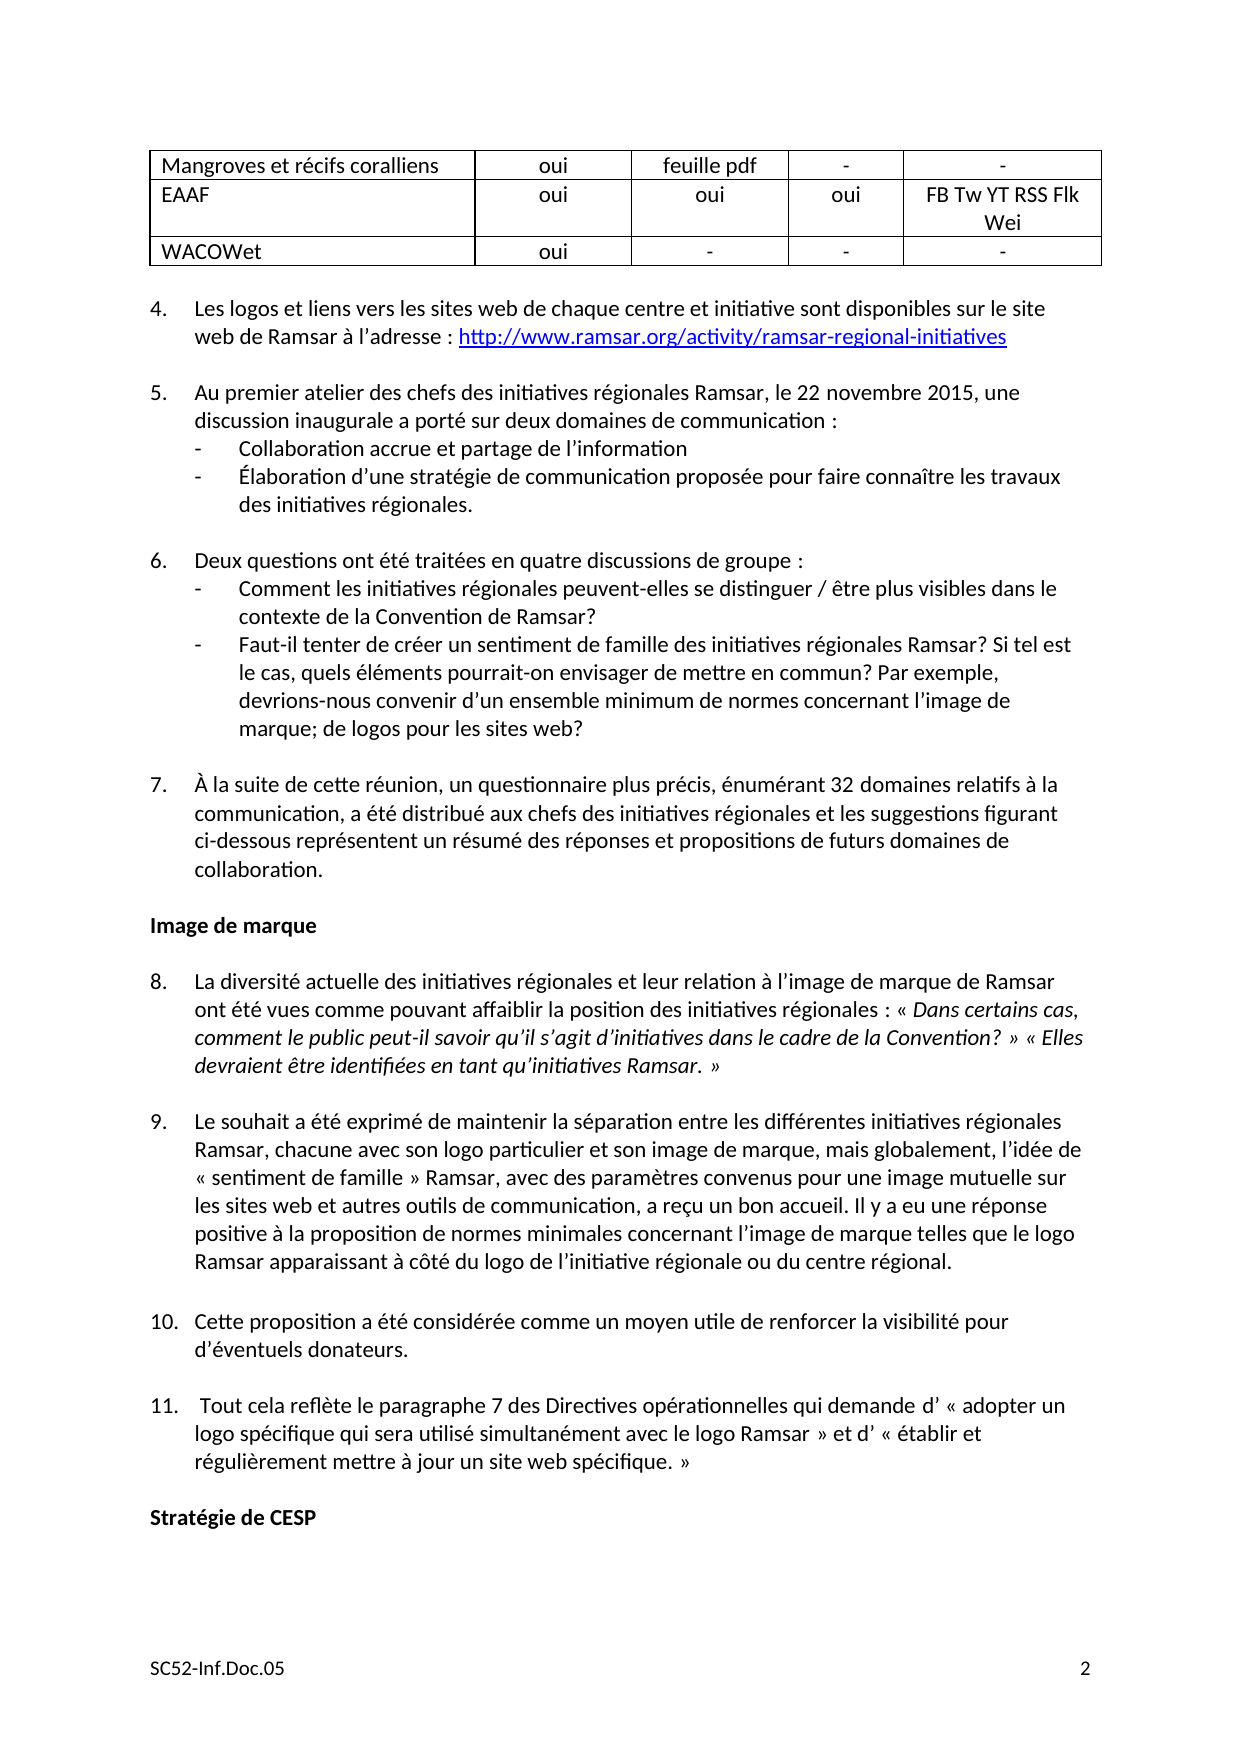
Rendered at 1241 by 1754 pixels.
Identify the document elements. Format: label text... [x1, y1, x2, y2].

list Faut-il tenter de créer un sentiment de famille des initiatives régionales Ramsar? Si tel est le cas, quels éléments pourrait-on envisager de mettre en commun? Par exemple, devrions-nous convenir d’un ensemble minimum de normes concernant l’image de marque; de logos pour les sites web? [194, 631, 1090, 743]
table_cell - [904, 151, 1101, 179]
list Collaboration accrue et partage de l’information [194, 434, 1090, 462]
table_cell Mangroves et récifs coralliens [151, 151, 474, 179]
list Le souhait a été exprimé de maintenir la séparation entre les différentes initiatives régionales Ramsar, chacune avec son logo particulier et son image de marque, mais globalement, l’idée de « sentiment de famille » Ramsar, avec des paramètres convenus pour une image mutuelle sur les sites web et autres outils de communication, a reçu un bon accueil. Il y a eu une réponse positive à la proposition de normes minimales concernant l’image de marque telles que le logo Ramsar apparaissant à côté du logo de l’initiative régionale ou du centre régional. [150, 1107, 1090, 1275]
table_cell oui [476, 151, 631, 179]
list Cette proposition a été considérée comme un moyen utile de renforcer la visibilité pour d’éventuels donateurs. [150, 1307, 1090, 1363]
list Élaboration d’une stratégie de communication proposée pour faire connaître les travaux des initiatives régionales. [194, 462, 1090, 518]
list Comment les initiatives régionales peuvent-elles se distinguer / être plus visibles dans le contexte de la Convention de Ramsar? [194, 574, 1090, 631]
table_cell oui [476, 180, 631, 236]
table_cell WACOWet [151, 237, 474, 265]
list La diversité actuelle des initiatives régionales et leur relation à l’image de marque de Ramsar ont été vues comme pouvant affaiblir la position des initiatives régionales : « Dans certains cas, comment le public peut-il savoir qu’il s’agit d’initiatives dans le cadre de la Convention? » « Elles devraient être identifiées en tant qu’initiatives Ramsar. » [150, 967, 1090, 1079]
table_cell feuille pdf [632, 151, 788, 179]
table_cell oui [476, 237, 631, 265]
table_cell EAAF [151, 180, 474, 236]
text Image de marque [150, 911, 1090, 939]
table_cell - [789, 237, 903, 265]
list Tout cela reflète le paragraphe 7 des Directives opérationnelles qui demande d’ « adopter un logo spécifique qui sera utilisé simultanément avec le logo Ramsar » et d’ « établir et régulièrement mettre à jour un site web spécifique. » [150, 1391, 1090, 1475]
list Deux questions ont été traitées en quatre discussions de groupe : [150, 546, 1090, 574]
list Au premier atelier des chefs des initiatives régionales Ramsar, le 22 novembre 2015, une discussion inaugurale a porté sur deux domaines de communication : [150, 378, 1090, 434]
list À la suite de cette réunion, un questionnaire plus précis, énumérant 32 domaines relatifs à la communication, a été distribué aux chefs des initiatives régionales et les suggestions figurant ci-dessous représentent un résumé des réponses et propositions de futurs domaines de collaboration. [150, 771, 1090, 883]
list Les logos et liens vers les sites web de chaque centre et initiative sont disponibles sur le site web de Ramsar à l’adresse : http://www.ramsar.org/activity/ramsar-regional-initiatives [150, 294, 1090, 350]
text Stratégie de CESP [150, 1503, 1090, 1531]
table_cell - [904, 237, 1101, 265]
table_cell - [789, 151, 903, 179]
table_cell FB Tw YT RSS Flk Wei [904, 180, 1101, 236]
table_cell - [632, 237, 788, 265]
table_cell oui [789, 180, 903, 236]
table_cell oui [632, 180, 788, 236]
